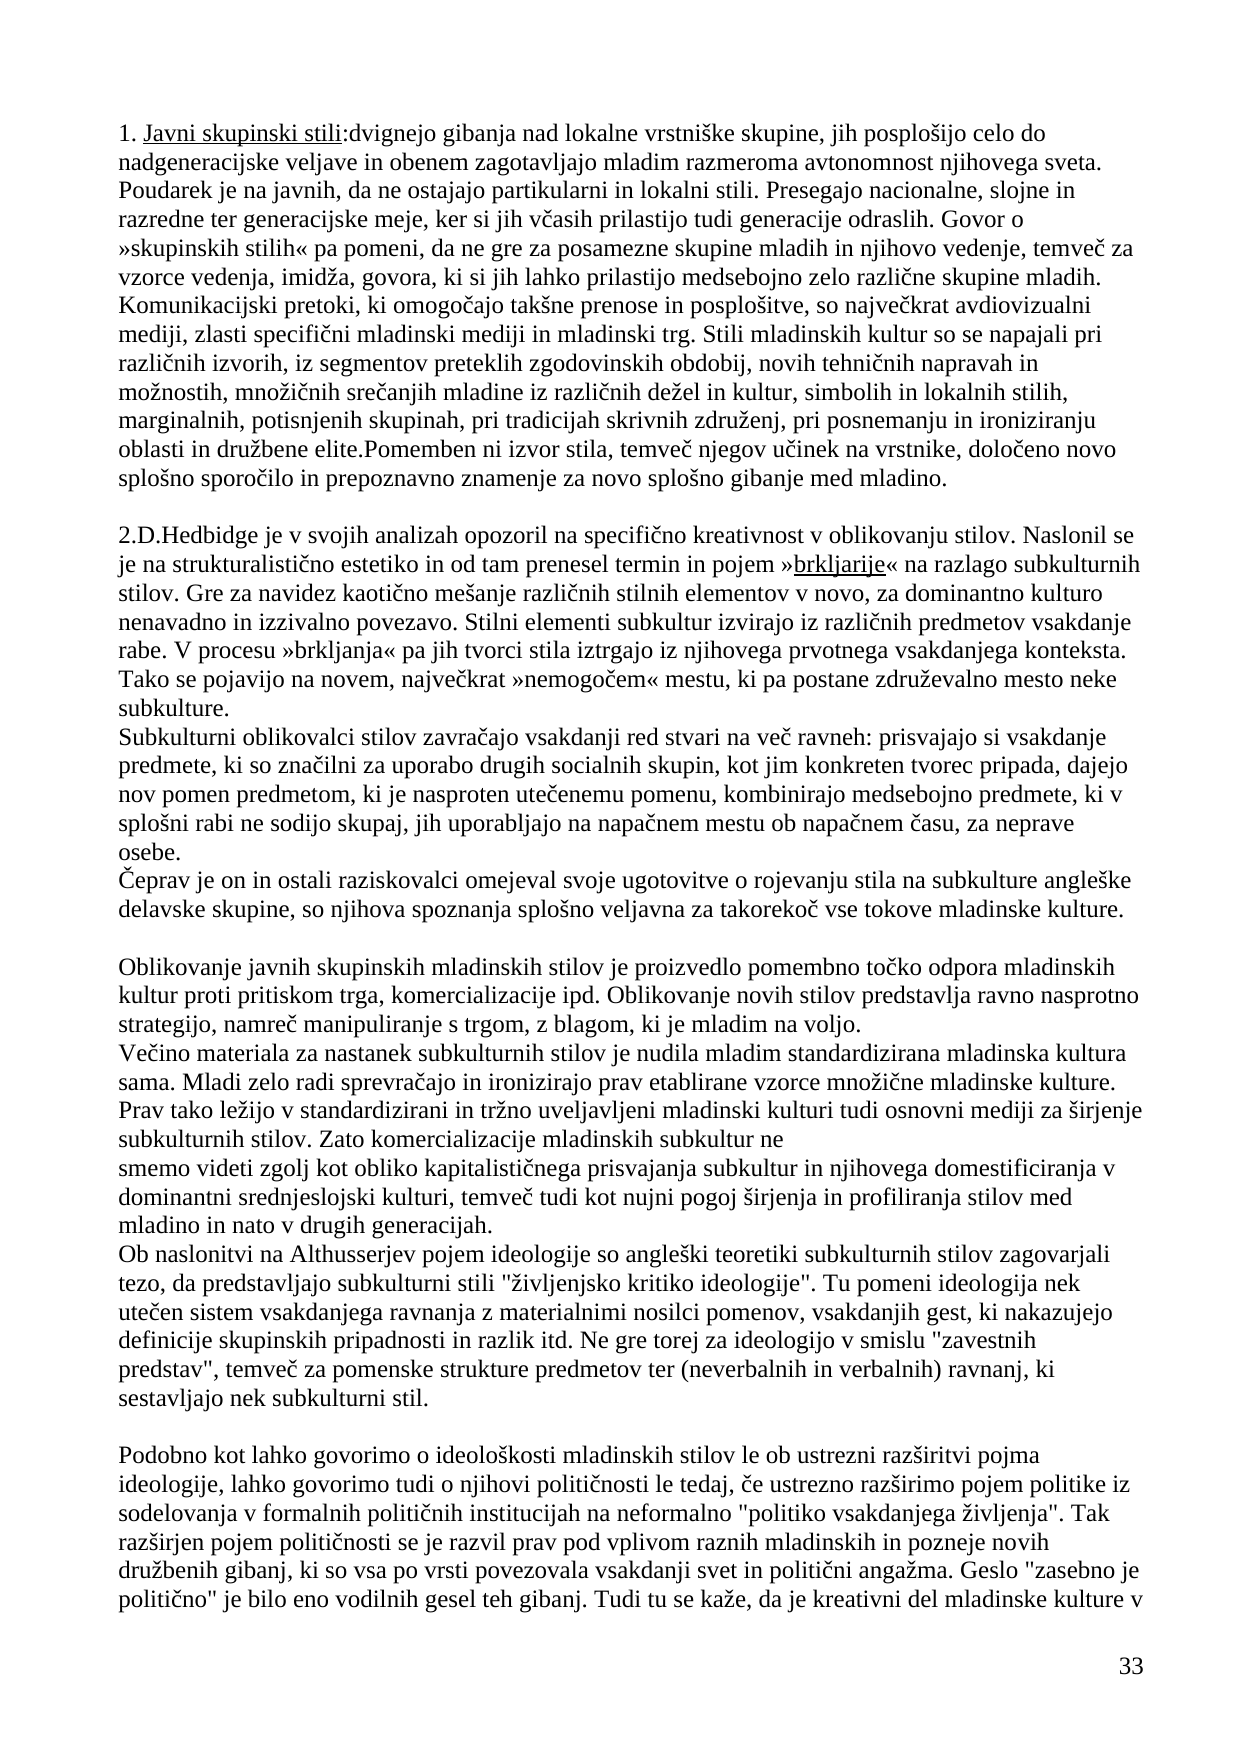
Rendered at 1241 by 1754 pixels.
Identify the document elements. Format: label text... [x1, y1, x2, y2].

text 1. Javni skupinski stili:dvignejo gibanja nad lokalne vrstniške skupine, jih posplošijo celo do nadgeneracijske veljave in obenem zagotavljajo mladim razmeroma avtonomnost njihovega sveta. Poudarek je na javnih, da ne ostajajo partikularni in lokalni stili. Presegajo nacionalne, slojne in razredne ter generacijske meje, ker si jih včasih prilastijo tudi generacije odraslih. Govor o »skupinskih stilih« pa pomeni, da ne gre za posamezne skupine mladih in njihovo vedenje, temveč za vzorce vedenja, imidža, govora, ki si jih lahko prilastijo medsebojno zelo različne skupine mladih. Komunikacijski pretoki, ki omogočajo takšne prenose in posplošitve, so največkrat avdiovizualni mediji, zlasti specifični mladinski mediji in mladinski trg. Stili mladinskih kultur so se napajali pri različnih izvorih, iz segmentov preteklih zgodovinskih obdobij, novih tehničnih napravah in možnostih, množičnih srečanjih mladine iz različnih dežel in kultur, simbolih in lokalnih stilih, marginalnih, potisnjenih skupinah, pri tradicijah skrivnih združenj, pri posnemanju in ironiziranju oblasti in družbene elite.Pomemben ni izvor stila, temveč njegov učinek na vrstnike, določeno novo splošno sporočilo in prepoznavno znamenje za novo splošno gibanje med mladino. [118, 118, 1144, 492]
text Večino materiala za nastanek subkulturnih stilov je nudila mladim standardizirana mladinska kultura sama. Mladi zelo radi sprevračajo in ironizirajo prav etablirane vzorce množične mladinske kulture. Prav tako ležijo v standardizirani in tržno uveljavljeni mladinski kulturi tudi osnovni mediji za širjenje subkulturnih stilov. Zato komercializacije mladinskih subkultur ne [118, 1038, 1144, 1153]
text Subkulturni oblikovalci stilov zavračajo vsakdanji red stvari na več ravneh: prisvajajo si vsakdanje predmete, ki so značilni za uporabo drugih socialnih skupin, kot jim konkreten tvorec pripada, dajejo nov pomen predmetom, ki je nasproten utečenemu pomenu, kombinirajo medsebojno predmete, ki v splošni rabi ne sodijo skupaj, jih uporabljajo na napačnem mestu ob napačnem času, za neprave osebe. [118, 722, 1144, 866]
text 2.D.Hedbidge je v svojih analizah opozoril na specifično kreativnost v oblikovanju stilov. Naslonil se je na strukturalistično estetiko in od tam prenesel termin in pojem »brkljarije« na razlago subkulturnih stilov. Gre za navidez kaotično mešanje različnih stilnih elementov v novo, za dominantno kulturo nenavadno in izzivalno povezavo. Stilni elementi subkultur izvirajo iz različnih predmetov vsakdanje rabe. V procesu »brkljanja« pa jih tvorci stila iztrgajo iz njihovega prvotnega vsakdanjega konteksta. Tako se pojavijo na novem, največkrat »nemogočem« mestu, ki pa postane združevalno mesto neke subkulture. [118, 521, 1144, 722]
text Ob naslonitvi na Althusserjev pojem ideologije so angleški teoretiki subkulturnih stilov zagovarjali tezo, da predstavljajo subkulturni stili "življenjsko kritiko ideologije". Tu pomeni ideologija nek utečen sistem vsakdanjega ravnanja z materialnimi nosilci pomenov, vsakdanjih gest, ki nakazujejo definicije skupinskih pripadnosti in razlik itd. Ne gre torej za ideologijo v smislu "zavestnih predstav", temveč za pomenske strukture predmetov ter (neverbalnih in verbalnih) ravnanj, ki sestavljajo nek subkulturni stil. [118, 1239, 1144, 1412]
text Oblikovanje javnih skupinskih mladinskih stilov je proizvedlo pomembno točko odpora mladinskih kultur proti pritiskom trga, komercializacije ipd. Oblikovanje novih stilov predstavlja ravno nasprotno strategijo, namreč manipuliranje s trgom, z blagom, ki je mladim na voljo. [118, 952, 1144, 1038]
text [118, 1441, 1144, 1613]
text Čeprav je on in ostali raziskovalci omejeval svoje ugotovitve o rojevanju stila na subkulture angleške delavske skupine, so njihova spoznanja splošno veljavna za takorekoč vse tokove mladinske kulture. [118, 866, 1144, 923]
text smemo videti zgolj kot obliko kapitalističnega prisvajanja subkultur in njihovega domestificiranja v dominantni srednjeslojski kulturi, temveč tudi kot nujni pogoj širjenja in profiliranja stilov med mladino in nato v drugih generacijah. [118, 1153, 1144, 1239]
